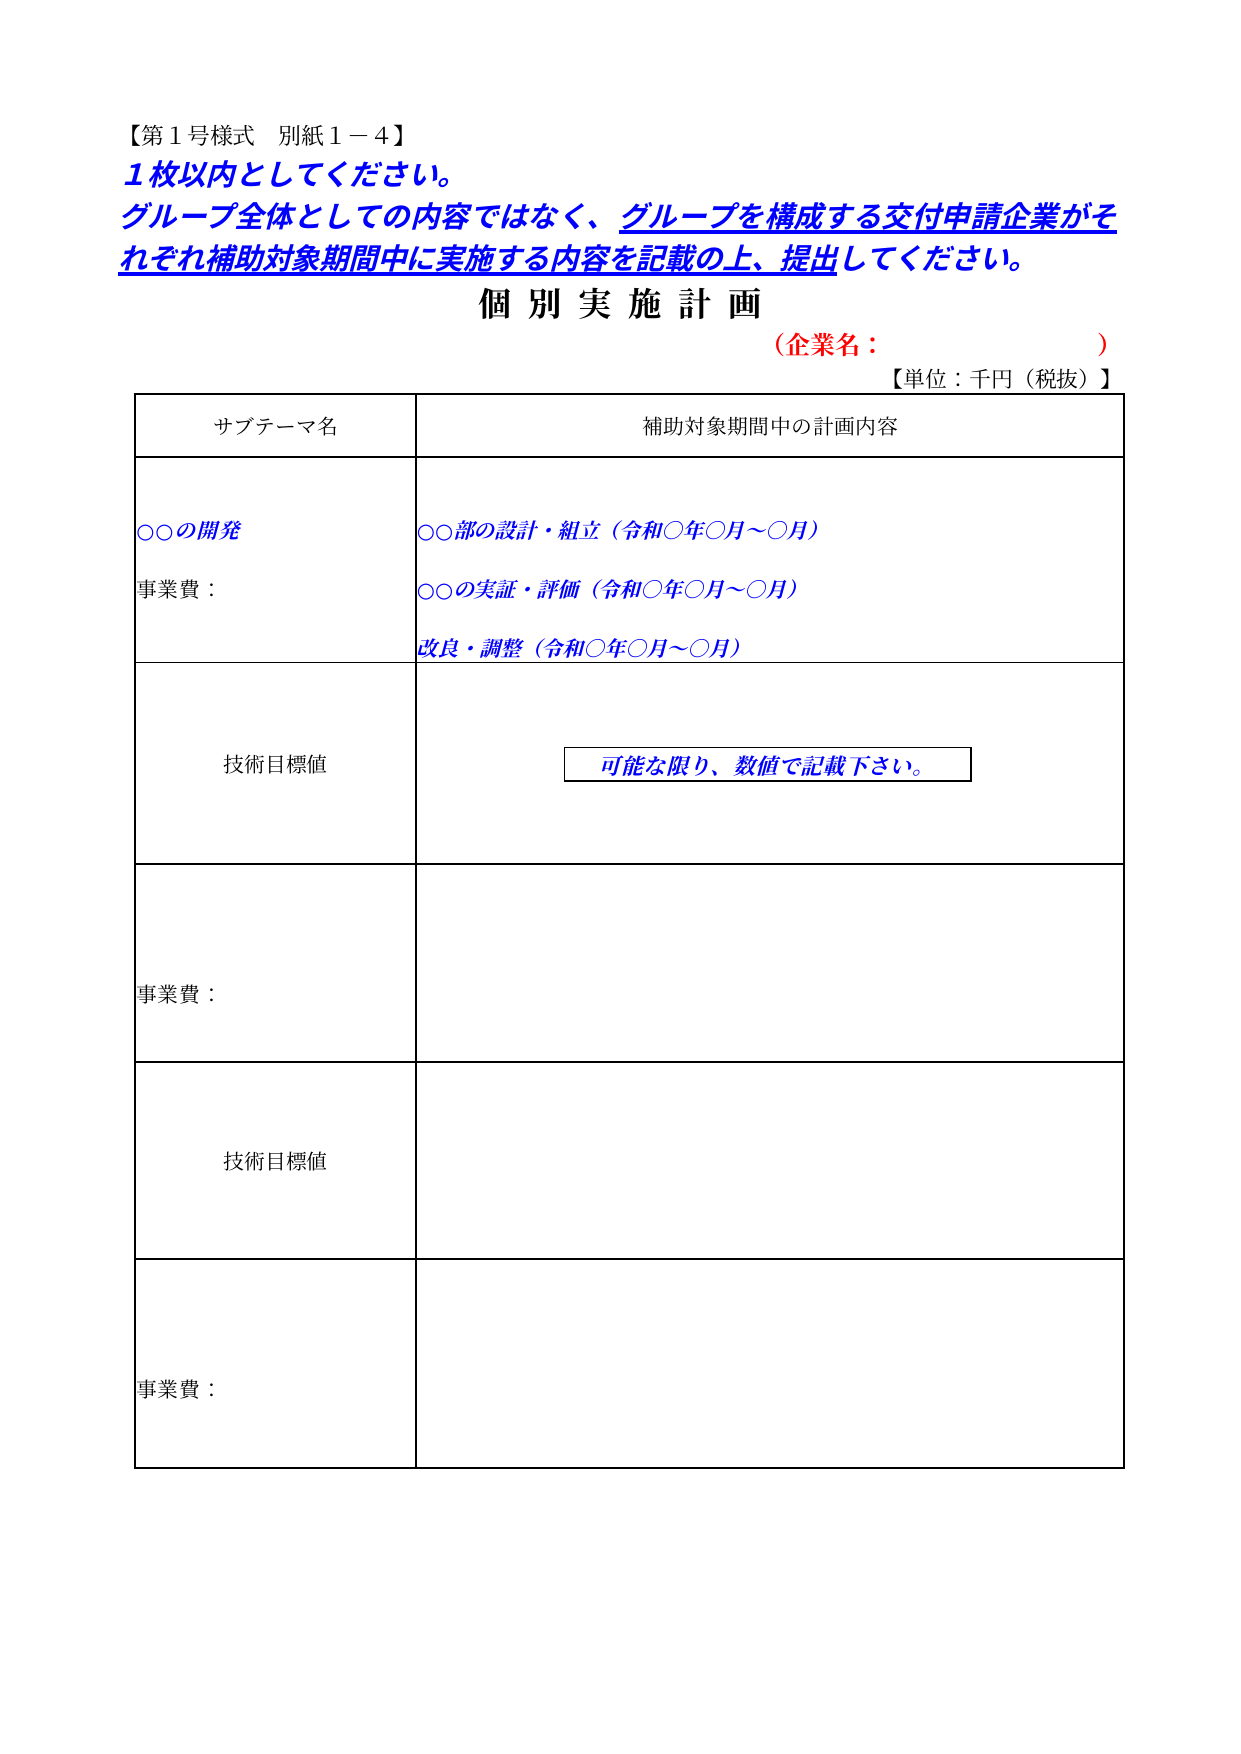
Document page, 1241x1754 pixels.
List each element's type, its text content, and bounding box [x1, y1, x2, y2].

table_cell 技術目標値 [136, 663, 415, 863]
table_header サブテーマ名 [136, 395, 415, 456]
table_cell 技術目標値 [136, 1063, 415, 1257]
table_cell [417, 865, 1123, 1061]
table_cell ○○の開発 事業費： [136, 458, 415, 662]
table_cell [417, 663, 1123, 863]
text 【単位：千円（税抜）】 [118, 362, 1122, 393]
table_cell [417, 1260, 1123, 1467]
table_header 補助対象期間中の計画内容 [417, 395, 1123, 456]
text １枚以内としてください。 [118, 151, 1122, 193]
table_cell 事業費： [136, 1260, 415, 1467]
text 個 別 実 施 計 画 [118, 278, 1122, 326]
text グループ全体としての内容ではなく、グループを構成する交付申請企業がそれぞれ補助対象期間中に実施する内容を記載の上、提出してください。 [118, 193, 1122, 278]
text （企業名： ） [118, 326, 1122, 362]
table_cell [417, 1063, 1123, 1257]
table_cell 事業費： [136, 865, 415, 1061]
text 【第１号様式 別紙１－４】 [118, 118, 1122, 151]
table_cell ○○部の設計・組立（令和○年○月～○月） ○○の実証・評価（令和○年○月～○月） 改良・調整（令和○年○月～○月） [417, 458, 1123, 662]
